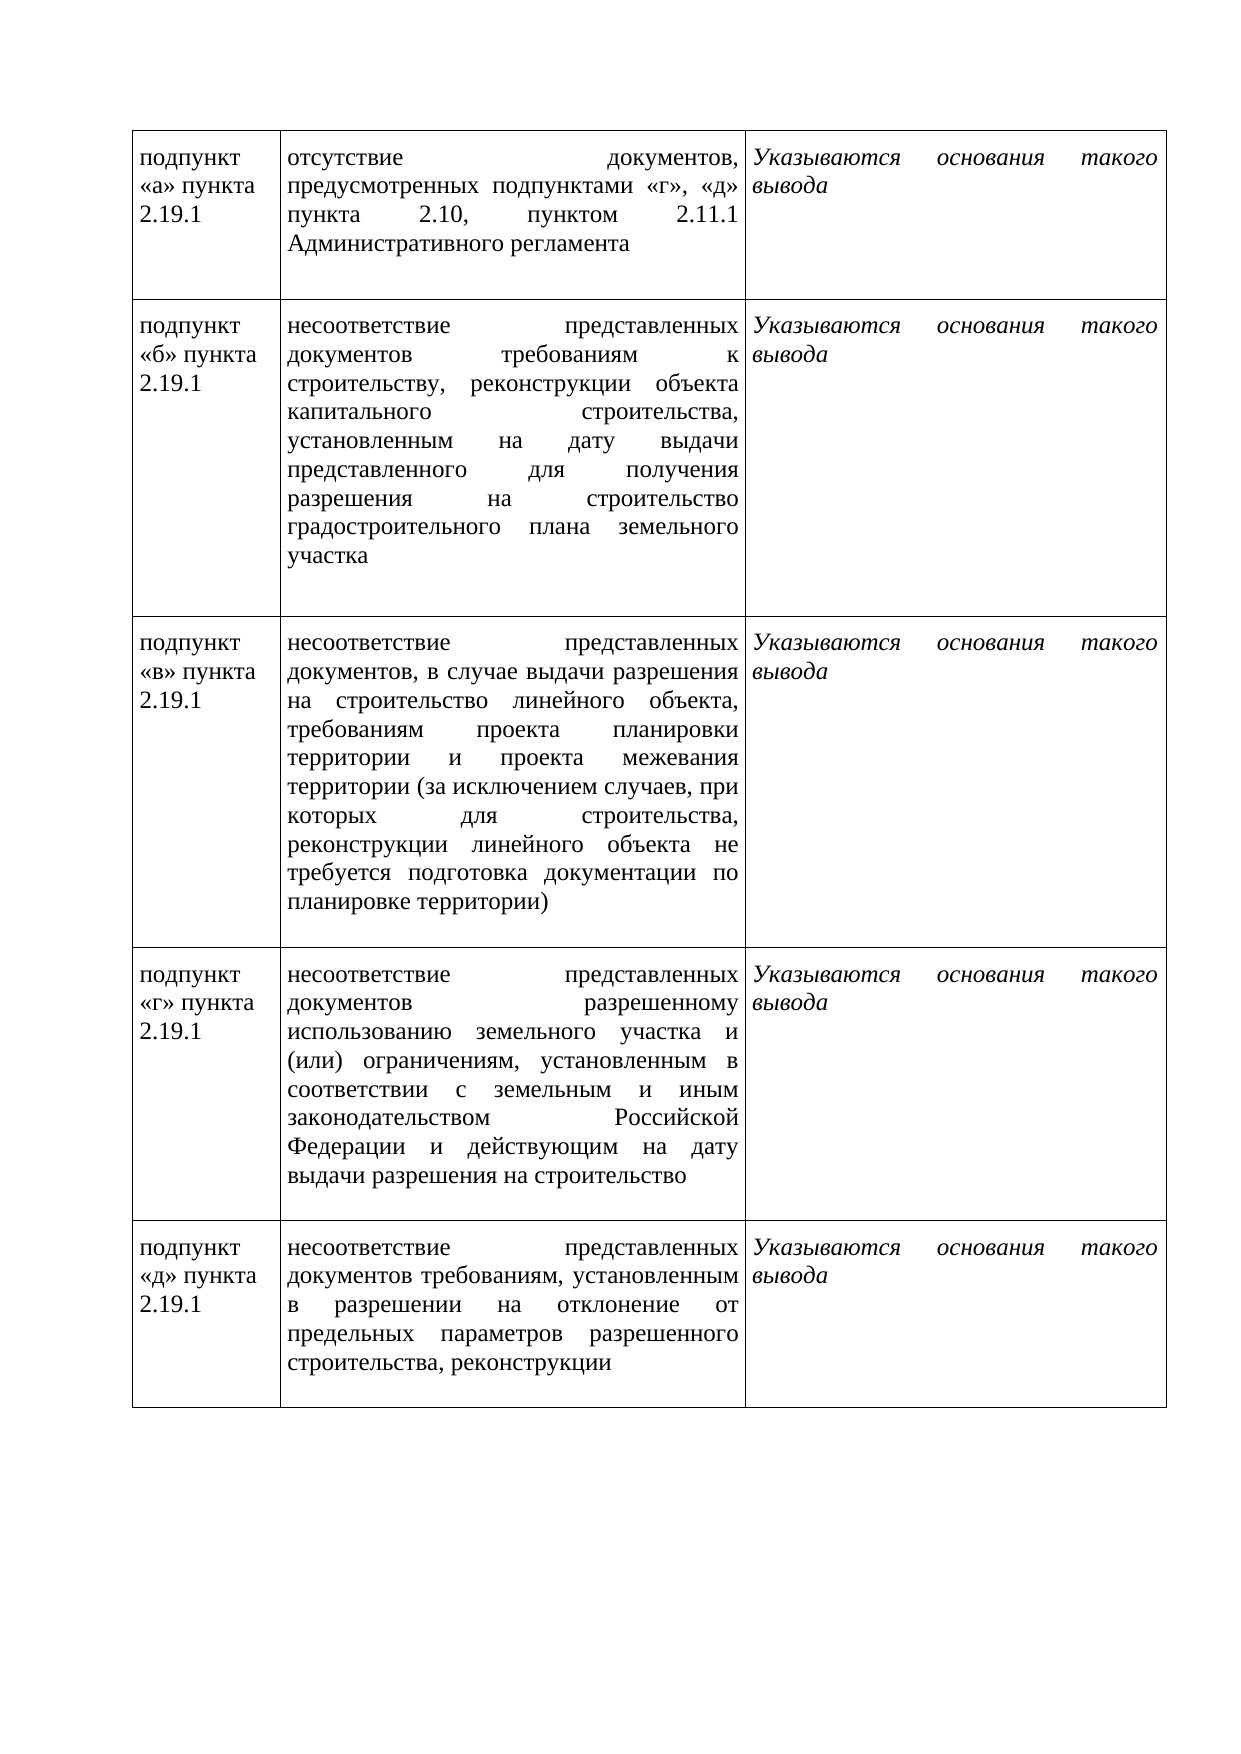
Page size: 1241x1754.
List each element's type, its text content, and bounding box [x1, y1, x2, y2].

table_cell отсутствие документов, предусмотренных подпунктами «г», «д» пункта 2.10, пунктом 2.11.1 Административного регламента [281, 131, 745, 298]
table_cell подпункт «г» пункта 2.19.1 [133, 948, 280, 1220]
table_cell несоответствие представленных документов требованиям, установленным в разрешении на отклонение от предельных параметров разрешенного строительства, реконструкции [281, 1221, 745, 1407]
table_cell подпункт «в» пункта 2.19.1 [133, 617, 280, 947]
table_cell несоответствие представленных документов, в случае выдачи разрешения на строительство линейного объекта, требованиям проекта планировки территории и проекта межевания территории (за исключением случаев, при которых для строительства, реконструкции линейного объекта не требуется подготовка документации по планировке территории) [281, 617, 745, 947]
table_cell подпункт «б» пункта 2.19.1 [133, 300, 280, 616]
table_cell Указываются основания такого вывода [746, 300, 1166, 616]
table_cell несоответствие представленных документов требованиям к строительству, реконструкции объекта капитального строительства, установленным на дату выдачи представленного для получения разрешения на строительство градостроительного плана земельного участка [281, 300, 745, 616]
table_cell подпункт «а» пункта 2.19.1 [133, 131, 280, 298]
table_cell Указываются основания такого вывода [746, 617, 1166, 947]
table_cell несоответствие представленных документов разрешенному использованию земельного участка и (или) ограничениям, установленным в соответствии с земельным и иным законодательством Российской Федерации и действующим на дату выдачи разрешения на строительство [281, 948, 745, 1220]
table_cell Указываются основания такого вывода [746, 948, 1166, 1220]
table_cell подпункт «д» пункта 2.19.1 [133, 1221, 280, 1407]
table_cell Указываются основания такого вывода [746, 131, 1166, 298]
table_cell Указываются основания такого вывода [746, 1221, 1166, 1407]
